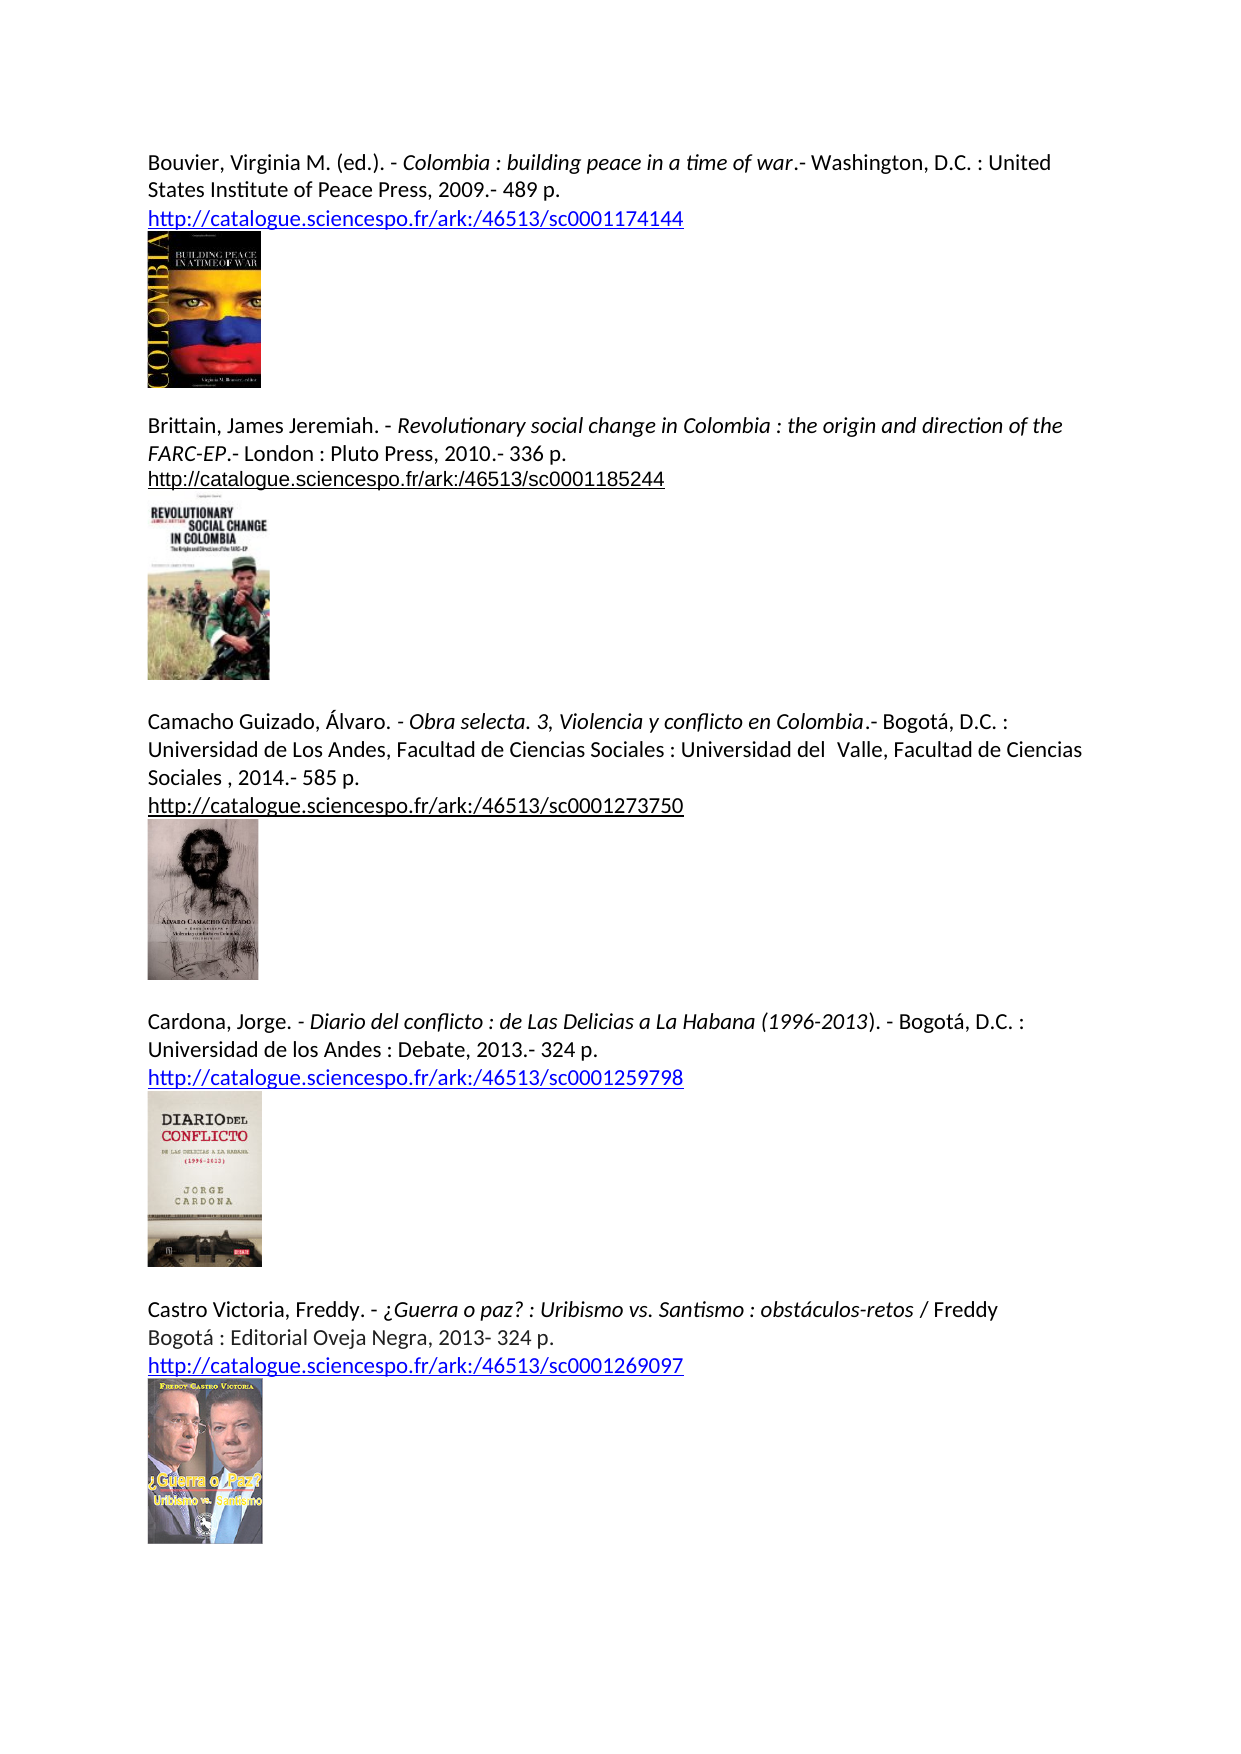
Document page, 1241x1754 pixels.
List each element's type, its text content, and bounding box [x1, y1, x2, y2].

picture [147, 1378, 263, 1544]
text http://catalogue.sciencespo.fr/ark:/46513/sc0001269097 [148, 1351, 1093, 1379]
text http://catalogue.sciencespo.fr/ark:/46513/sc0001259798 [148, 1063, 1093, 1092]
text http://catalogue.sciencespo.fr/ark:/46513/sc0001185244 [148, 467, 1093, 491]
picture [147, 231, 261, 388]
text Camacho Guizado, Álvaro. - Obra selecta. 3, Violencia y conflicto en Colombia.- Bogotá, D.C. : Universidad de Los Andes, Facultad de Ciencias Sociales : Universidad del Valle, Facultad de Ciencias Sociales , 2014.- 585 p. [148, 707, 1093, 791]
picture [147, 819, 259, 980]
text Castro Victoria, Freddy. - ¿Guerra o paz? : Uribismo vs. Santismo : obstáculos-retos / Freddy [148, 1295, 1093, 1323]
picture [147, 1091, 262, 1267]
picture [147, 491, 270, 680]
text http://catalogue.sciencespo.fr/ark:/46513/sc0001174144 [148, 204, 1093, 232]
text Bogotá : Editorial Oveja Negra, 2013- 324 p. [148, 1323, 1093, 1351]
text Bouvier, Virginia M. (ed.). - Colombia : building peace in a time of war.- Washington, D.C. : United States Institute of Peace Press, 2009.- 489 p. [148, 148, 1093, 204]
text http://catalogue.sciencespo.fr/ark:/46513/sc0001273750 [148, 791, 1093, 819]
text Cardona, Jorge. - Diario del conflicto : de Las Delicias a La Habana (1996-2013). - Bogotá, D.C. : Universidad de los Andes : Debate, 2013.- 324 p. [148, 1007, 1093, 1063]
text Brittain, James Jeremiah. - Revolutionary social change in Colombia : the origin and direction of the FARC-EP.- London : Pluto Press, 2010.- 336 p. [148, 411, 1093, 467]
